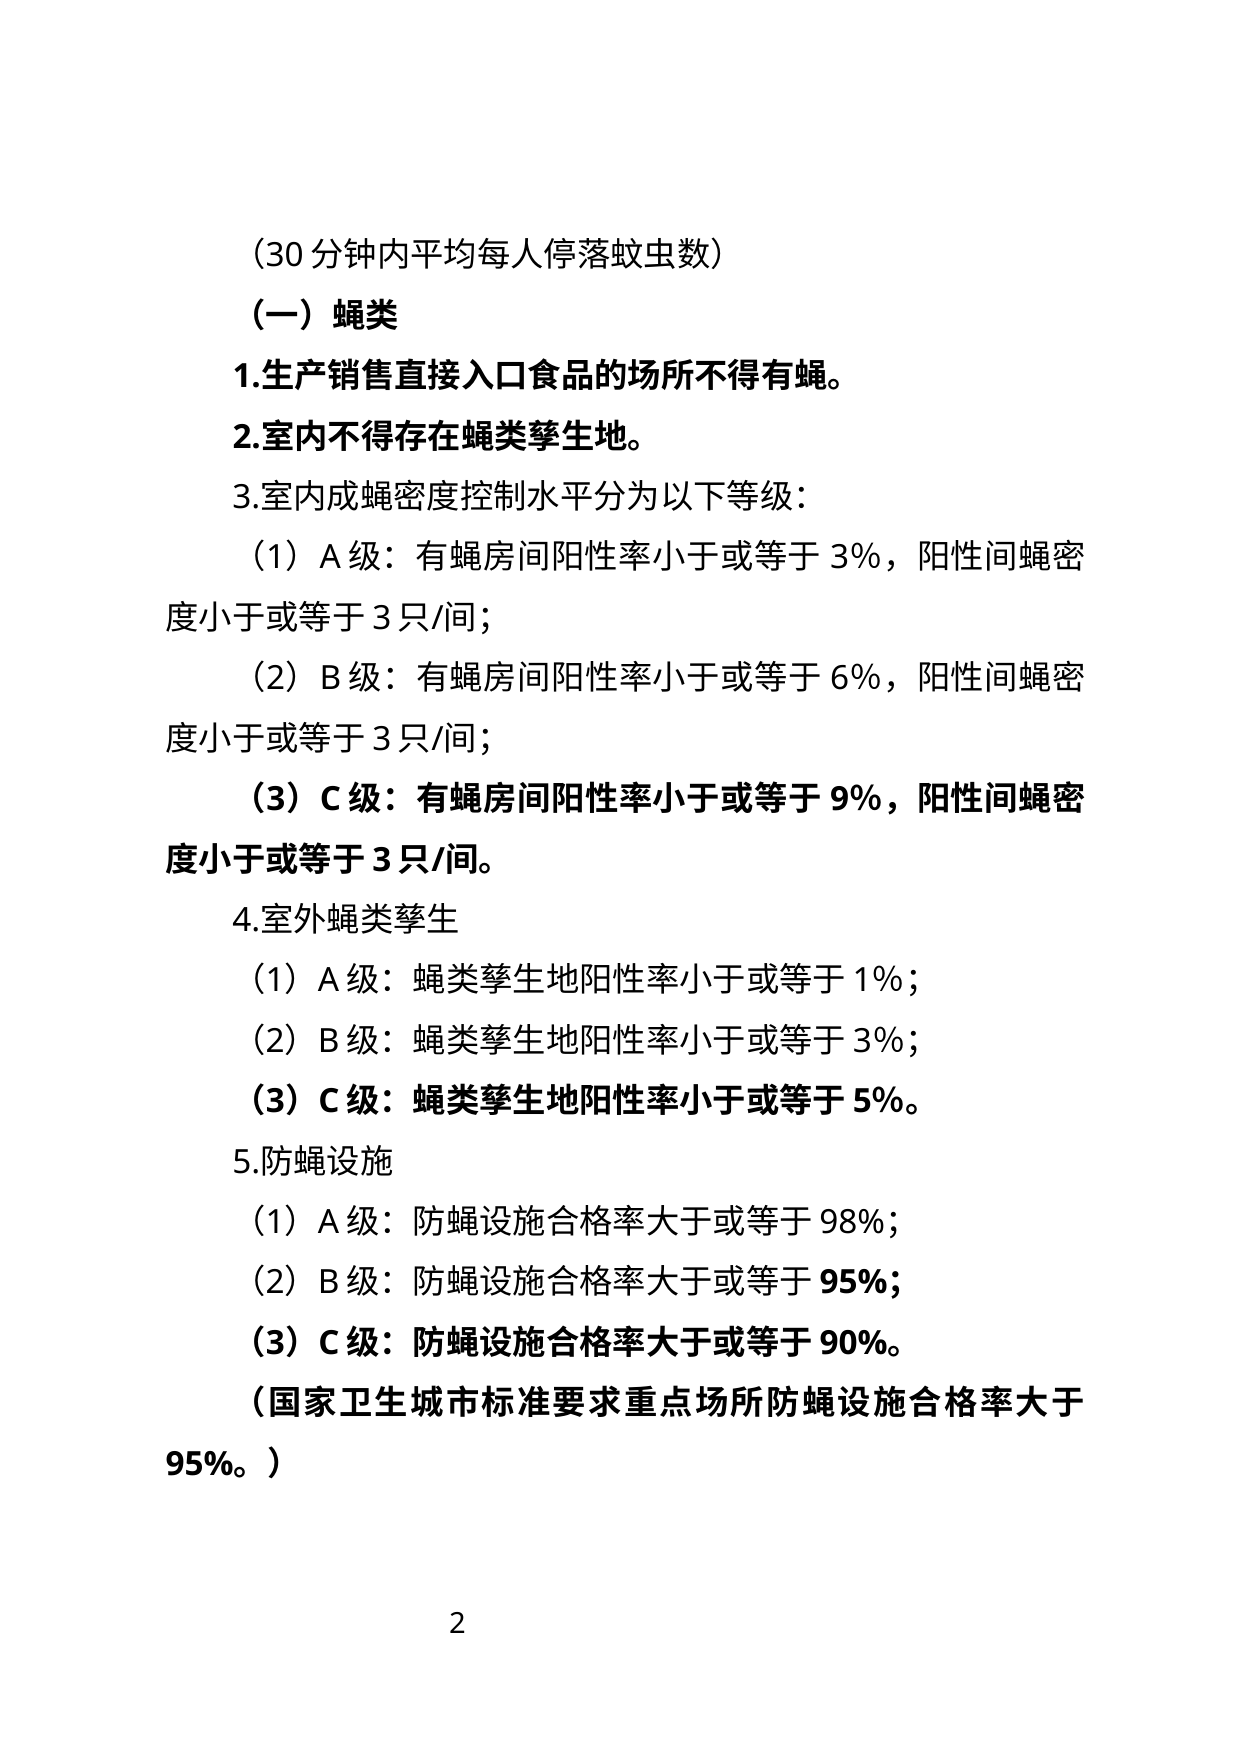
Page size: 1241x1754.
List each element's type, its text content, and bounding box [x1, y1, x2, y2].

text （一）蝇类 [165, 279, 1087, 339]
list （30分钟内平均每人停落蚊虫数） [165, 218, 1087, 279]
text 4.室外蝇类孳生 [165, 883, 1087, 943]
text （1）A级：防蝇设施合格率大于或等于98%； [165, 1185, 1087, 1246]
list 1.生产销售直接入口食品的场所不得有蝇。 [165, 339, 1087, 400]
text （2）B级：蝇类孳生地阳性率小于或等于3％； [165, 1004, 1087, 1064]
text （国家卫生城市标准要求重点场所防蝇设施合格率大于95%。） [165, 1366, 1087, 1487]
text （3）C级：防蝇设施合格率大于或等于90%。 [165, 1306, 1087, 1366]
text （1）A级：蝇类孳生地阳性率小于或等于1％； [165, 943, 1087, 1004]
list （3）C级：有蝇房间阳性率小于或等于9％，阳性间蝇密度小于或等于3只/间。 [165, 762, 1087, 883]
list 2.室内不得存在蝇类孳生地。 [165, 400, 1087, 460]
text （3）C级：蝇类孳生地阳性率小于或等于5％。 [165, 1064, 1087, 1125]
text （2）B级：防蝇设施合格率大于或等于95%； [165, 1246, 1087, 1306]
list （2）B级：有蝇房间阳性率小于或等于6％，阳性间蝇密度小于或等于3只/间； [165, 641, 1087, 762]
list （1）A级：有蝇房间阳性率小于或等于3％，阳性间蝇密度小于或等于3只/间； [165, 521, 1087, 641]
text 5.防蝇设施 [165, 1125, 1087, 1185]
list 3.室内成蝇密度控制水平分为以下等级： [165, 460, 1087, 521]
